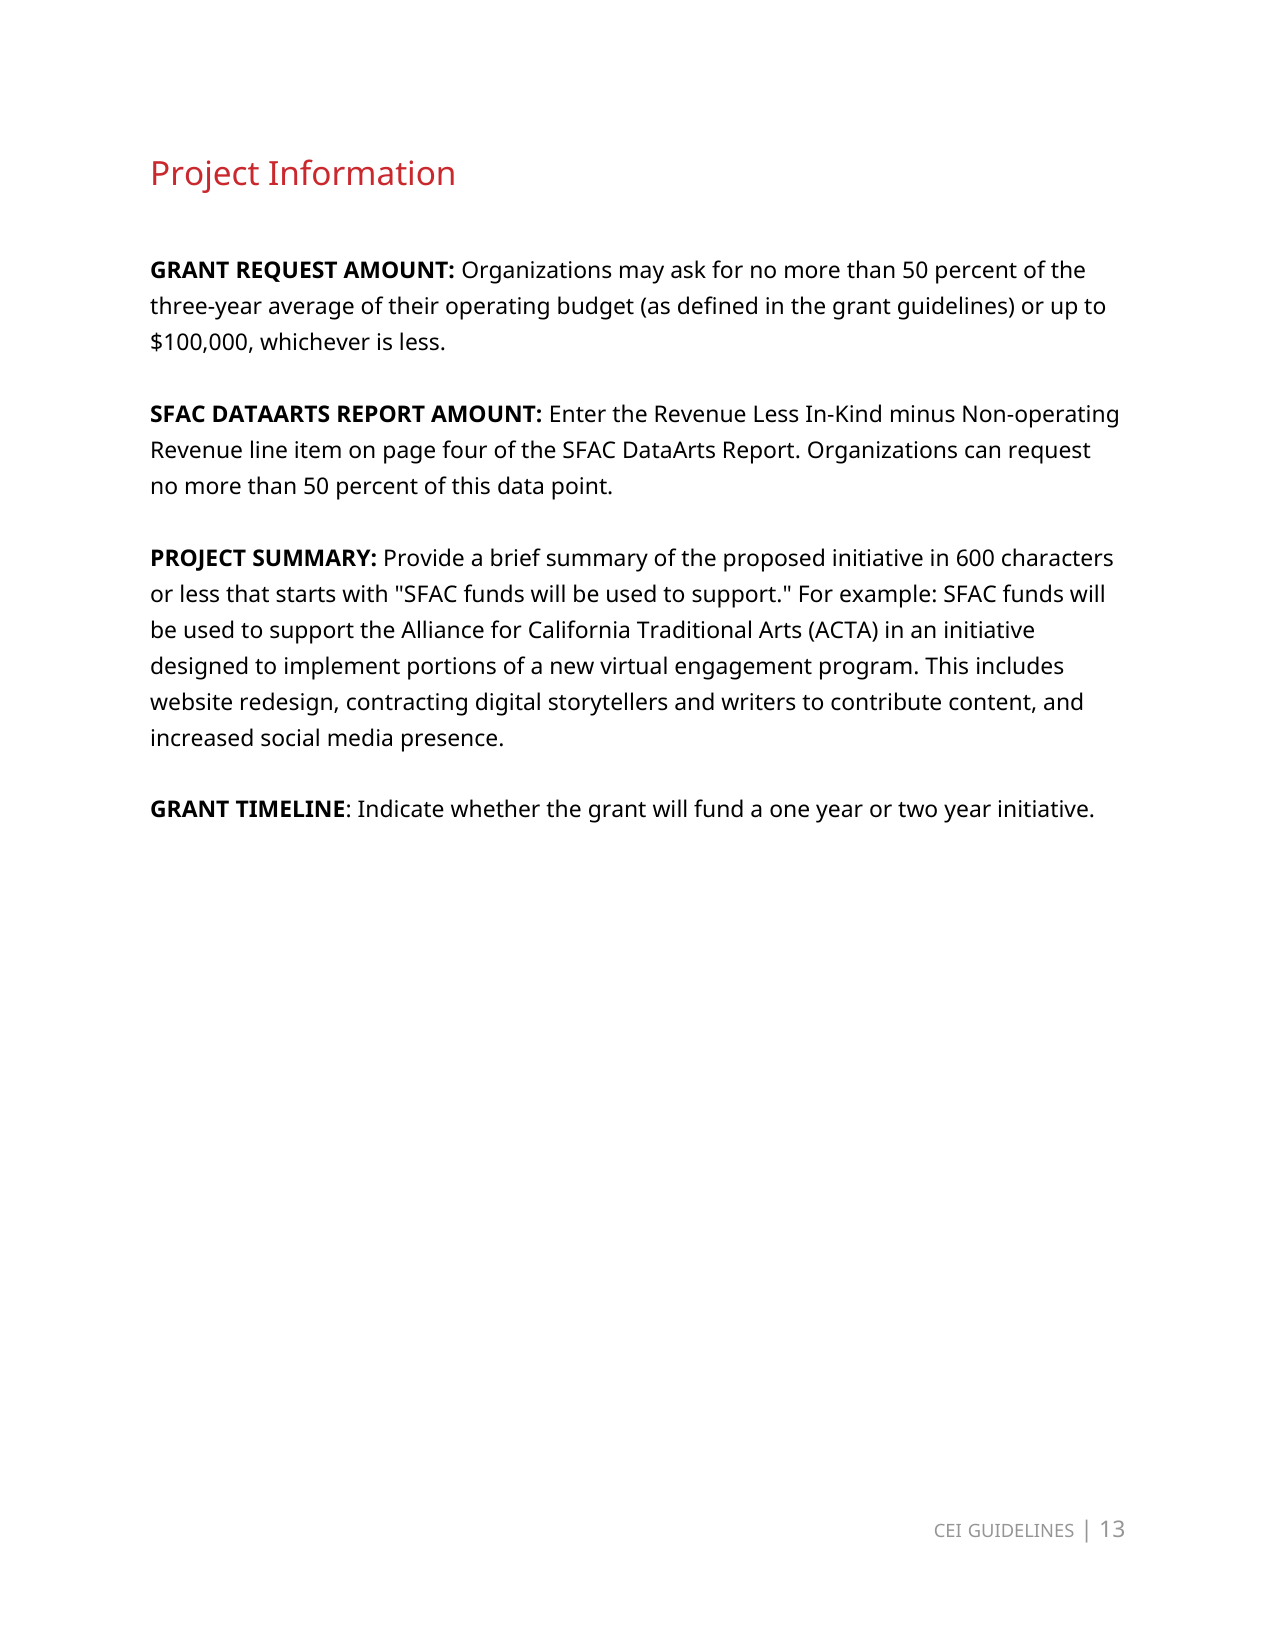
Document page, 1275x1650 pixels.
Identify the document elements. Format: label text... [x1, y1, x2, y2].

text SFAC DATAARTS REPORT AMOUNT: Enter the Revenue Less In-Kind minus Non-operating Revenue line item on page four of the SFAC DataArts Report. Organizations can request no more than 50 percent of this data point. [150, 398, 1125, 501]
text GRANT REQUEST AMOUNT: Organizations may ask for no more than 50 percent of the three-year average of their operating budget (as defined in the grant guidelines) or up to $100,000, whichever is less. [150, 254, 1125, 357]
text GRANT TIMELINE: Indicate whether the grant will fund a one year or two year initiative. [150, 793, 1125, 825]
text PROJECT SUMMARY: Provide a brief summary of the proposed initiative in 600 characters or less that starts with "SFAC funds will be used to support." For example: SFAC funds will be used to support the Alliance for California Traditional Arts (ACTA) in an initiative designed to implement portions of a new virtual engagement program. This includes website redesign, contracting digital storytellers and writers to contribute content, and increased social media presence. [150, 542, 1125, 753]
text Project Information [150, 150, 1125, 195]
